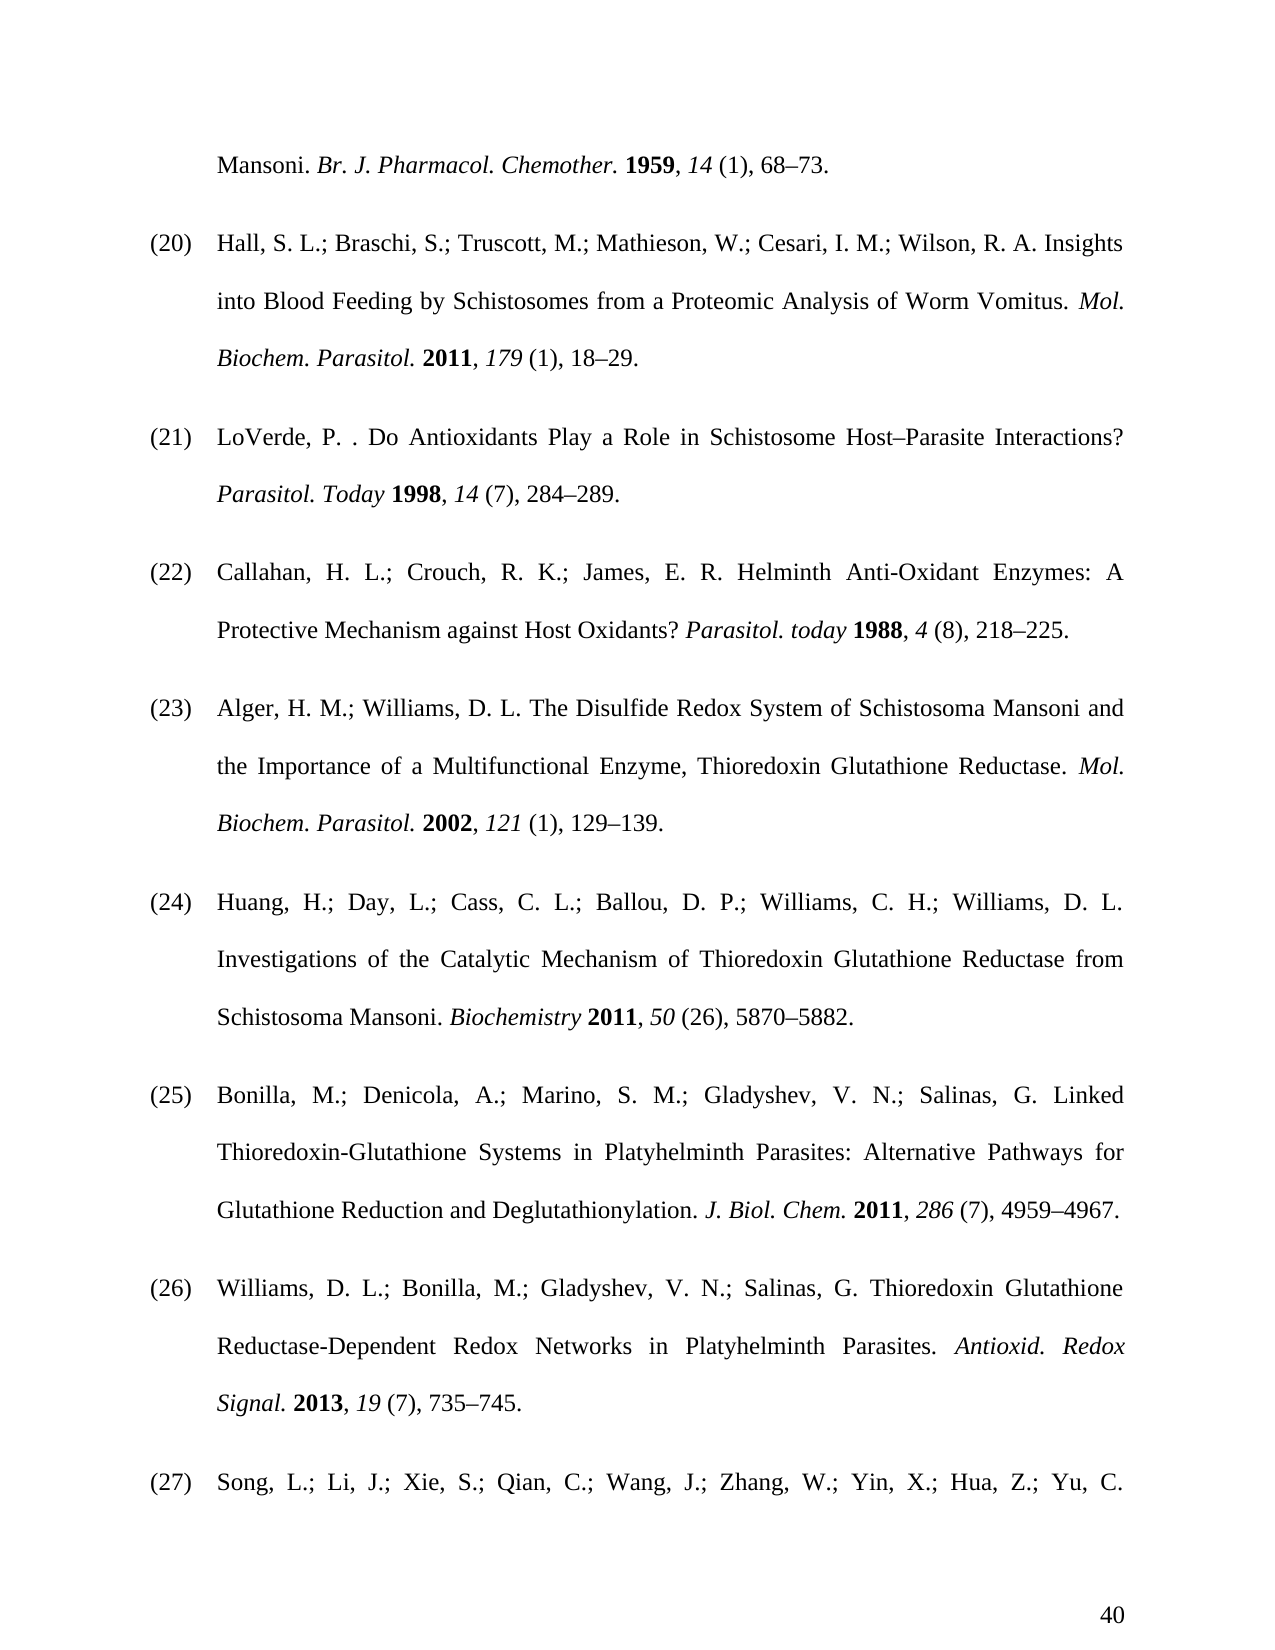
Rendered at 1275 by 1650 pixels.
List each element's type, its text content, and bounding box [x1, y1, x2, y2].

text (23) Alger, H. M.; Williams, D. L. The Disulfide Redox System of Schistosoma Mansoni and the Importance of a Multifunctional Enzyme, Thioredoxin Glutathione Reductase. Mol. Biochem. Parasitol. 2002, 121 (1), 129–139. [150, 693, 1125, 837]
text (21) LoVerde, P. . Do Antioxidants Play a Role in Schistosome Host–Parasite Interactions? Parasitol. Today 1998, 14 (7), 284–289. [150, 422, 1125, 508]
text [150, 1467, 1125, 1495]
text (24) Huang, H.; Day, L.; Cass, C. L.; Ballou, D. P.; Williams, C. H.; Williams, D. L. Investigations of the Catalytic Mechanism of Thioredoxin Glutathione Reductase from Schistosoma Mansoni. Biochemistry 2011, 50 (26), 5870–5882. [150, 887, 1125, 1030]
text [150, 150, 1125, 179]
text (20) Hall, S. L.; Braschi, S.; Truscott, M.; Mathieson, W.; Cesari, I. M.; Wilson, R. A. Insights into Blood Feeding by Schistosomes from a Proteomic Analysis of Worm Vomitus. Mol. Biochem. Parasitol. 2011, 179 (1), 18–29. [150, 228, 1125, 372]
text (22) Callahan, H. L.; Crouch, R. K.; James, E. R. Helminth Anti-Oxidant Enzymes: A Protective Mechanism against Host Oxidants? Parasitol. today 1988, 4 (8), 218–225. [150, 557, 1125, 644]
text (25) Bonilla, M.; Denicola, A.; Marino, S. M.; Gladyshev, V. N.; Salinas, G. Linked Thioredoxin-Glutathione Systems in Platyhelminth Parasites: Alternative Pathways for Glutathione Reduction and Deglutathionylation. J. Biol. Chem. 2011, 286 (7), 4959–4967. [150, 1080, 1125, 1224]
text (26) Williams, D. L.; Bonilla, M.; Gladyshev, V. N.; Salinas, G. Thioredoxin Glutathione Reductase-Dependent Redox Networks in Platyhelminth Parasites. Antioxid. Redox Signal. 2013, 19 (7), 735–745. [150, 1273, 1125, 1417]
